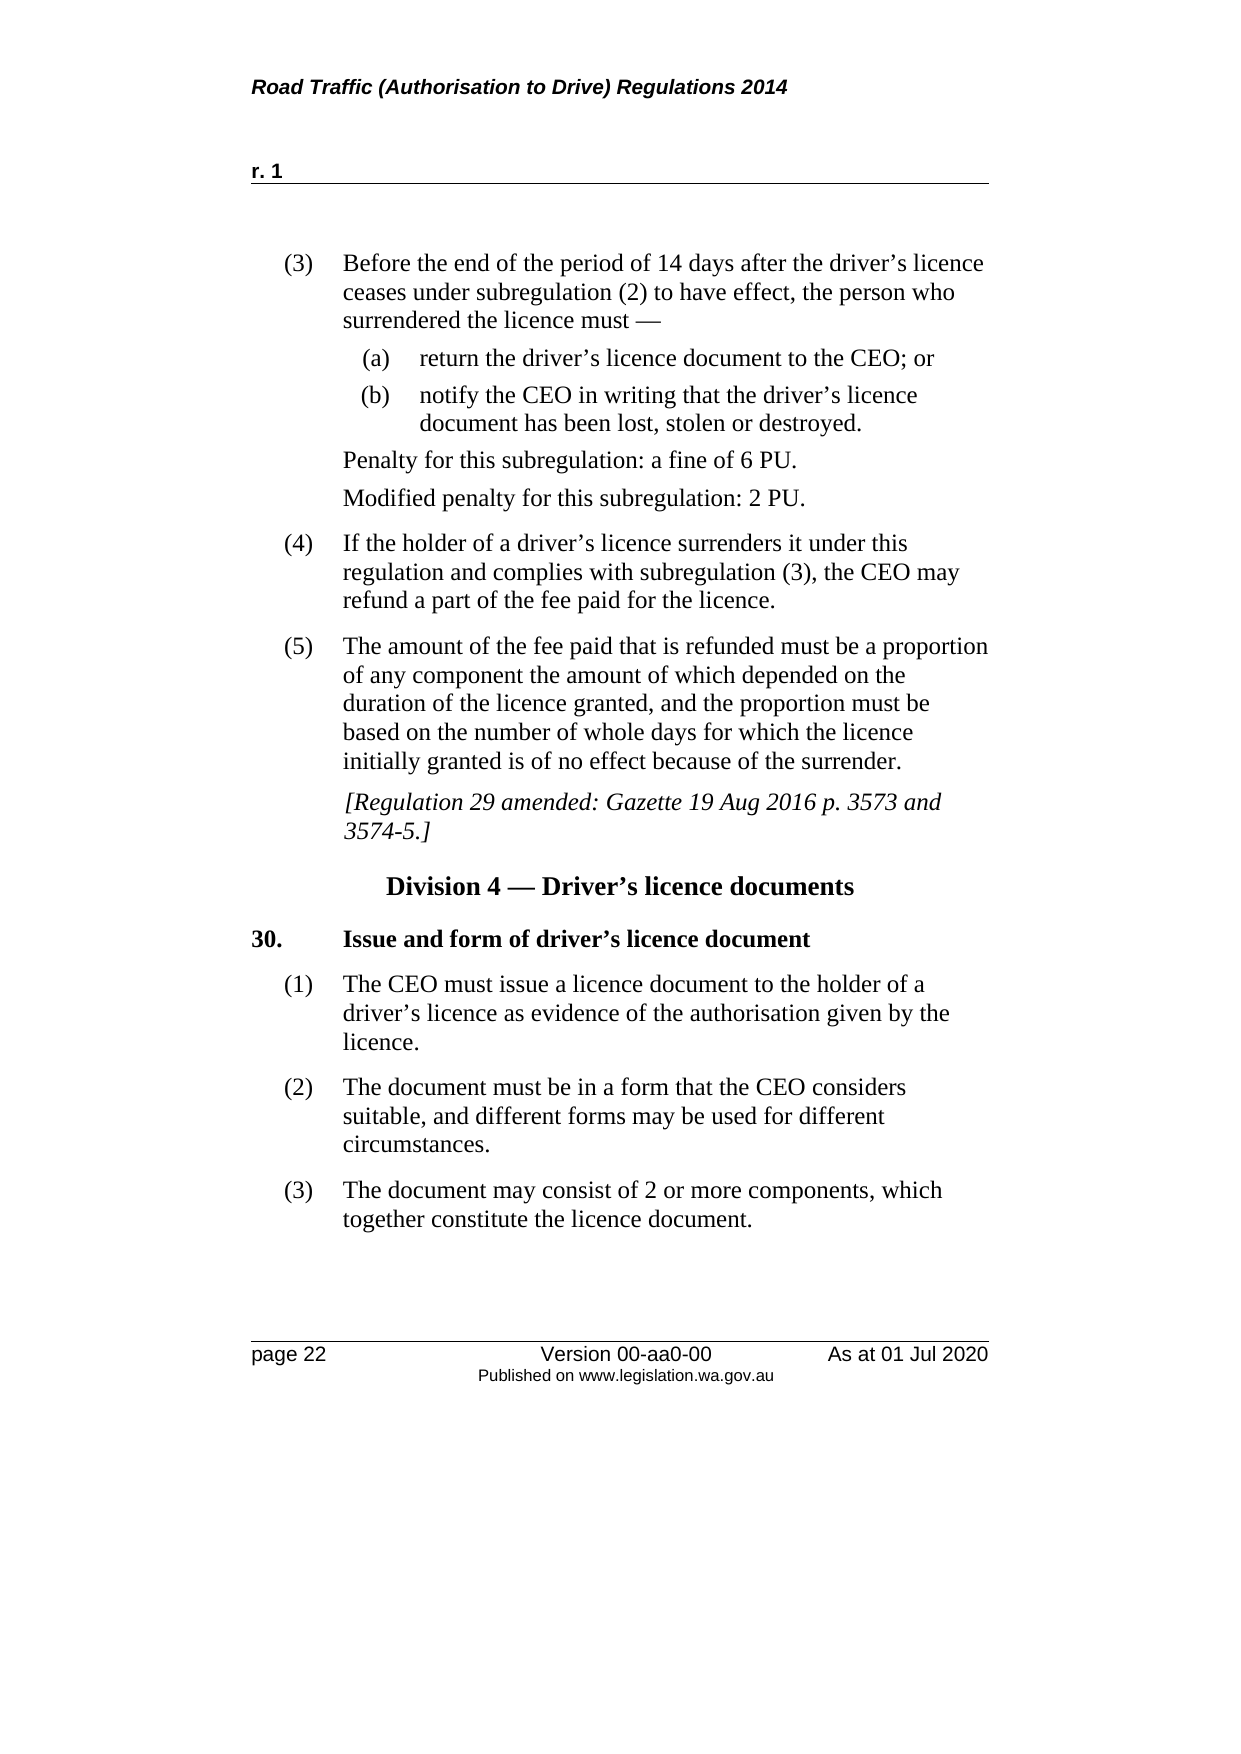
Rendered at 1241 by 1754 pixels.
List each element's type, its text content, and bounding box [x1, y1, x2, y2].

text [Regulation 29 amended: Gazette 19 Aug 2016 p. 3573 and 3574-5.] [251, 787, 989, 845]
text (2) The document must be in a form that the CEO considers suitable, and different forms may be used for different circumstances. [251, 1072, 989, 1158]
text (3) The document may consist of 2 or more components, which together constitute the licence document. [251, 1175, 989, 1232]
text (5) The amount of the fee paid that is refunded must be a proportion of any component the amount of which depended on the duration of the licence granted, and the proportion must be based on the number of whole days for which the licence initially granted is of no effect because of the surrender. [251, 631, 989, 775]
text (1) The CEO must issue a licence document to the holder of a driver’s licence as evidence of the authorisation given by the licence. [251, 969, 989, 1055]
text Penalty for this subregulation: a fine of 6 PU. [251, 446, 989, 474]
text Modified penalty for this subregulation: 2 PU. [251, 483, 989, 511]
subtitle Division 4 — Driver’s licence documents [251, 870, 989, 901]
text (4) If the holder of a driver’s licence surrenders it under this regulation and complies with subregulation (3), the CEO may refund a part of the fee paid for the licence. [251, 528, 989, 614]
text (3) Before the end of the period of 14 days after the driver’s licence ceases under subregulation (2) to have effect, the person who surrendered the licence must — [251, 248, 989, 334]
subtitle 30. Issue and form of driver’s licence document [251, 924, 989, 952]
text (a) return the driver’s licence document to the CEO; or [251, 343, 989, 371]
text (b) notify the CEO in writing that the driver’s licence document has been lost, stolen or destroyed. [251, 380, 989, 437]
